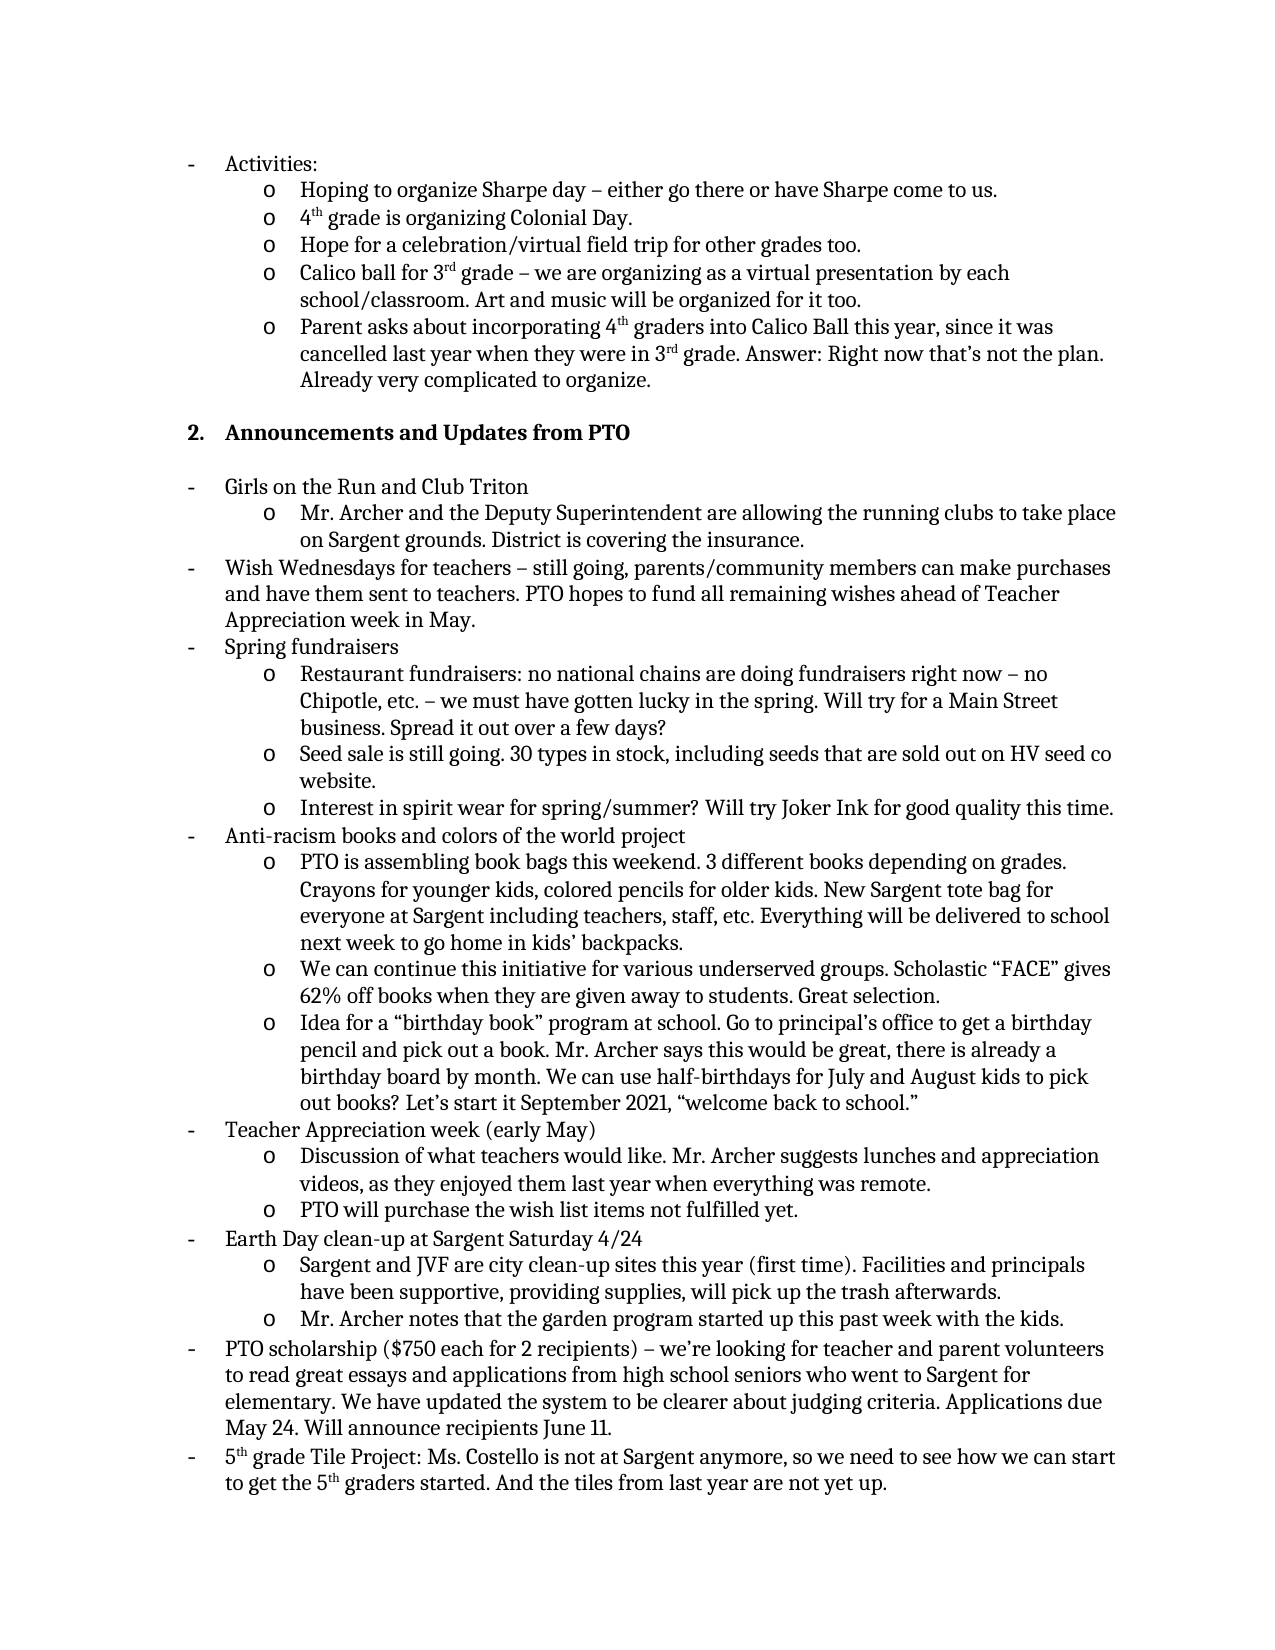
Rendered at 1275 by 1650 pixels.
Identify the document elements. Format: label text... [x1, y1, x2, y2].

list Calico ball for 3rd grade – we are organizing as a virtual presentation by each school/classroom. Art and music will be organized for it too. [262, 259, 1125, 313]
list Announcements and Updates from PTO [187, 420, 1125, 446]
list 4th grade is organizing Colonial Day. [262, 204, 1125, 232]
list Mr. Archer and the Deputy Superintendent are allowing the running clubs to take place on Sargent grounds. District is covering the insurance. [262, 500, 1125, 554]
list Seed sale is still going. 30 types in stock, including seeds that are sold out on HV seed co website. [262, 741, 1125, 794]
list Teacher Appreciation week (early May) [187, 1116, 1125, 1143]
list PTO scholarship ($750 each for 2 recipients) – we’re looking for teacher and parent volunteers to read great essays and applications from high school seniors who went to Sargent for elementary. We have updated the system to be clearer about judging criteria. Applications due May 24. Will announce recipients June 11. [187, 1333, 1125, 1441]
list Hoping to organize Sharpe day – either go there or have Sharpe come to us. [262, 177, 1125, 204]
list PTO will purchase the wish list items not fulfilled yet. [262, 1197, 1125, 1224]
list Interest in spirit wear for spring/summer? Will try Joker Ink for good quality this time. [262, 794, 1125, 822]
list PTO is assembling book bags this weekend. 3 different books depending on grades. Crayons for younger kids, colored pencils for older kids. New Sargent tote bag for everyone at Sargent including teachers, staff, etc. Everything will be delivered to school next week to go home in kids’ backpacks. [262, 849, 1125, 956]
list Mr. Archer notes that the garden program started up this past week with the kids. [262, 1306, 1125, 1333]
list Spring fundraisers [187, 633, 1125, 661]
list Parent asks about incorporating 4th graders into Calico Ball this year, since it was cancelled last year when they were in 3rd grade. Answer: Right now that’s not the plan. Already very complicated to organize. [262, 313, 1125, 394]
list Activities: [187, 150, 1125, 177]
list Anti-racism books and colors of the world project [187, 822, 1125, 849]
list Idea for a “birthday book” program at school. Go to principal’s office to get a birthday pencil and pick out a book. Mr. Archer says this would be great, there is already a birthday board by month. We can use half-birthdays for July and August kids to pick out books? Let’s start it September 2021, “welcome back to school.” [262, 1009, 1125, 1116]
list Wish Wednesdays for teachers – still going, parents/community members can make purchases and have them sent to teachers. PTO hopes to fund all remaining wishes ahead of Teacher Appreciation week in May. [187, 554, 1125, 633]
list Earth Day clean-up at Sargent Saturday 4/24 [187, 1224, 1125, 1252]
list Restaurant fundraisers: no national chains are doing fundraisers right now – no Chipotle, etc. – we must have gotten lucky in the spring. Will try for a Main Street business. Spread it out over a few days? [262, 661, 1125, 741]
list We can continue this initiative for various underserved groups. Scholastic “FACE” gives 62% off books when they are given away to students. Great selection. [262, 956, 1125, 1009]
list Hope for a celebration/virtual field trip for other grades too. [262, 232, 1125, 259]
list Sargent and JVF are city clean-up sites this year (first time). Facilities and principals have been supportive, providing supplies, will pick up the trash afterwards. [262, 1252, 1125, 1306]
list 5th grade Tile Project: Ms. Costello is not at Sargent anymore, so we need to see how we can start to get the 5th graders started. And the tiles from last year are not yet up. [187, 1441, 1125, 1497]
list Girls on the Run and Club Triton [187, 473, 1125, 500]
list Discussion of what teachers would like. Mr. Archer suggests lunches and appreciation videos, as they enjoyed them last year when everything was remote. [262, 1143, 1125, 1197]
